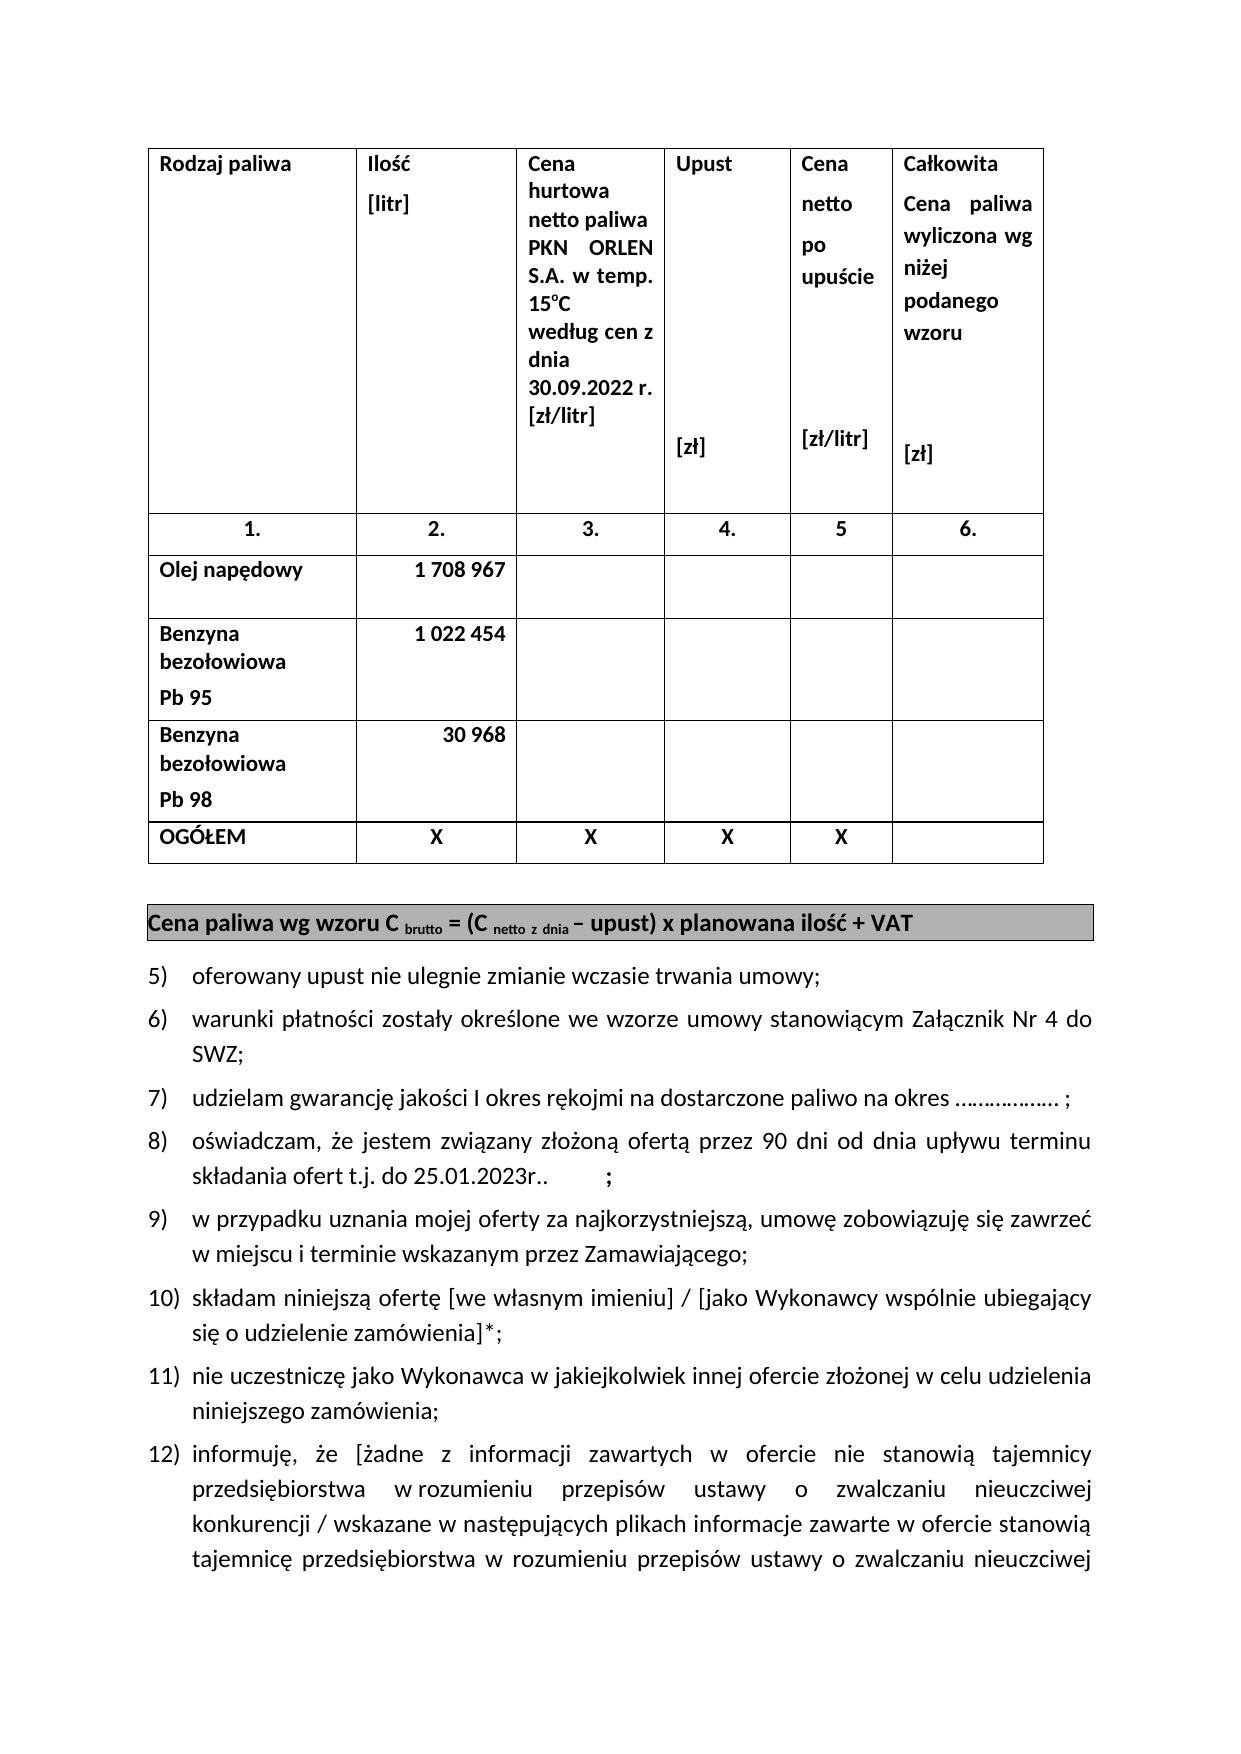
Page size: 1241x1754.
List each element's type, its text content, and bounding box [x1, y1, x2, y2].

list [148, 1438, 1093, 1574]
table_header Cena hurtowa netto paliwa PKN ORLEN S.A. w temp. 15oC według cen z dnia 30.09.2022 r. [zł/litr] [517, 149, 664, 513]
list nie uczestniczę jako Wykonawca w jakiejkolwiek innej ofercie złożonej w celu udzielenia niniejszego zamówienia; [148, 1360, 1093, 1426]
table_cell X [665, 823, 790, 863]
table_cell 2. [357, 514, 516, 554]
table_cell 6. [893, 514, 1043, 554]
table_cell 1. [149, 514, 356, 554]
table_cell [665, 556, 790, 618]
table_header Całkowita Cena paliwa wyliczona wg niżej podanego wzoru [zł] [893, 149, 1043, 513]
list oferowany upust nie ulegnie zmianie wczasie trwania umowy; [148, 960, 1093, 991]
table_cell Benzyna bezołowiowa Pb 98 [149, 721, 356, 821]
table_header Ilość [litr] [357, 149, 516, 513]
text Cena paliwa wg wzoru C brutto = (C netto z dnia – upust) x planowana ilość + VAT [148, 905, 1093, 940]
table_cell [893, 721, 1043, 821]
table_cell 30 968 [357, 721, 516, 821]
list oświadczam, że jestem związany złożoną ofertą przez 90 dni od dnia upływu terminu składania ofert t.j. do 25.01.2023r.. ; [148, 1125, 1093, 1191]
table_cell 1 022 454 [357, 619, 516, 719]
table_header Rodzaj paliwa [149, 149, 356, 513]
table_header Upust [zł] [665, 149, 790, 513]
table_cell OGÓŁEM [149, 823, 356, 863]
list udzielam gwarancję jakości I okres rękojmi na dostarczone paliwo na okres ……………… ; [148, 1082, 1093, 1112]
table_cell [791, 721, 892, 821]
table_cell Olej napędowy [149, 556, 356, 618]
table_cell [517, 619, 664, 719]
table_header Cena netto po upuście [zł/litr] [791, 149, 892, 513]
table_cell 4. [665, 514, 790, 554]
table_cell 3. [517, 514, 664, 554]
list warunki płatności zostały określone we wzorze umowy stanowiącym Załącznik Nr 4 do SWZ; [148, 1003, 1093, 1069]
table_cell 5 [791, 514, 892, 554]
table_cell [893, 823, 1043, 863]
table_cell [665, 619, 790, 719]
table_cell [517, 721, 664, 821]
table_cell X [517, 823, 664, 863]
table_cell 1 708 967 [357, 556, 516, 618]
list składam niniejszą ofertę [we własnym imieniu] / [jako Wykonawcy wspólnie ubiegający się o udzielenie zamówienia]*; [148, 1282, 1093, 1347]
table_cell Benzyna bezołowiowa Pb 95 [149, 619, 356, 719]
list w przypadku uznania mojej oferty za najkorzystniejszą, umowę zobowiązuję się zawrzeć w miejscu i terminie wskazanym przez Zamawiającego; [148, 1203, 1093, 1269]
table_cell [791, 619, 892, 719]
table_cell [791, 556, 892, 618]
table_cell X [357, 823, 516, 863]
table_cell [517, 556, 664, 618]
table_cell X [791, 823, 892, 863]
table_cell [893, 556, 1043, 618]
table_cell [893, 619, 1043, 719]
table_cell [665, 721, 790, 821]
